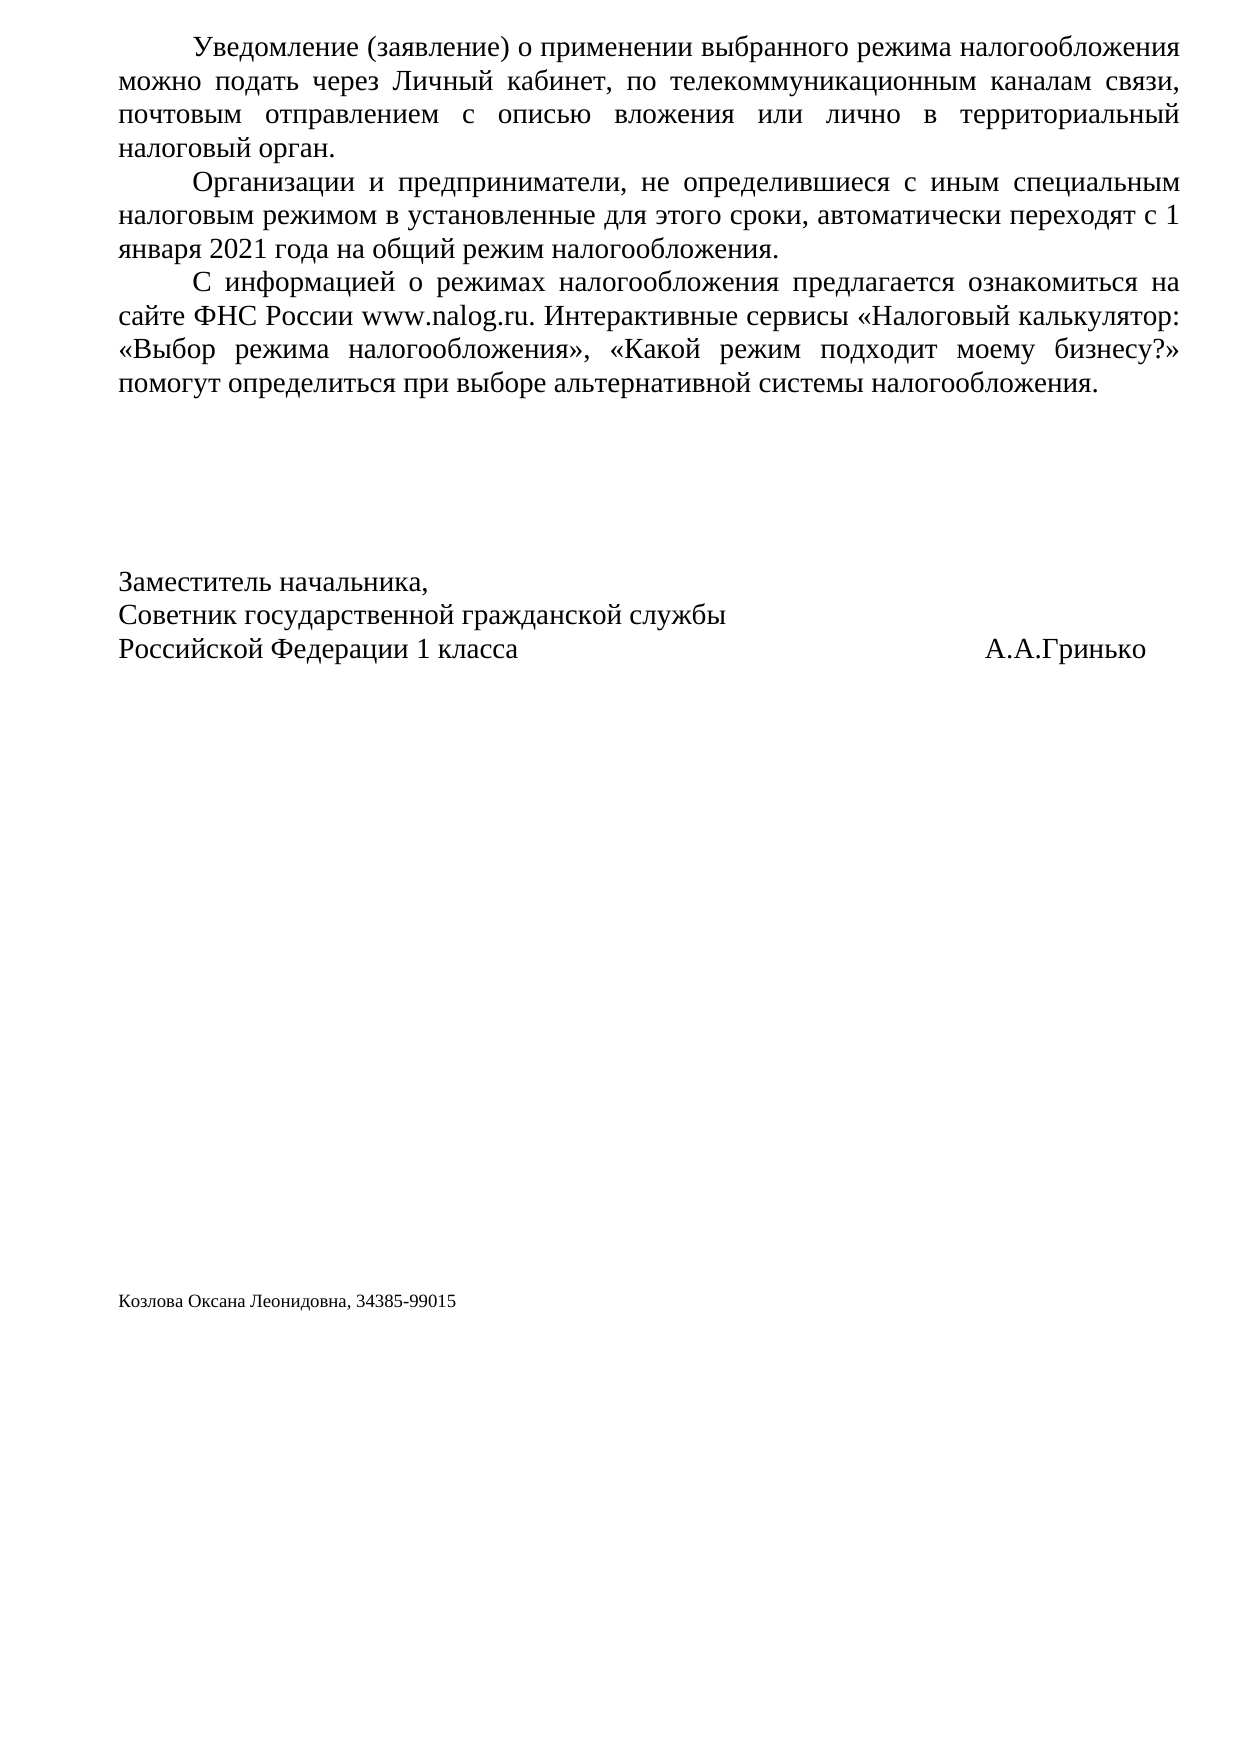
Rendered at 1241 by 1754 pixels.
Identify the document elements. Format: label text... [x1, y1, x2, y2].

text Российской Федерации 1 класса А.А.Гринько [118, 631, 1181, 664]
text Козлова Оксана Леонидовна, 34385-99015 [81, 1290, 1181, 1311]
text Организации и предприниматели, не определившиеся с иным специальным налоговым режимом в установленные для этого сроки, автоматически переходят с 1 января 2021 года на общий режим налогообложения. [118, 164, 1181, 264]
text Заместитель начальника, [118, 564, 1181, 597]
text Советник государственной гражданской службы [118, 597, 1181, 631]
text Уведомление (заявление) о применении выбранного режима налогообложения можно подать через Личный кабинет, по телекоммуникационным каналам связи, почтовым отправлением с описью вложения или лично в территориальный налоговый орган. [118, 29, 1181, 164]
text С информацией о режимах налогообложения предлагается ознакомиться на сайте ФНС России www.nalog.ru. Интерактивные сервисы «Налоговый калькулятор: «Выбор режима налогообложения», «Какой режим подходит моему бизнесу?» помогут определиться при выборе альтернативной системы налогообложения. [118, 264, 1181, 398]
